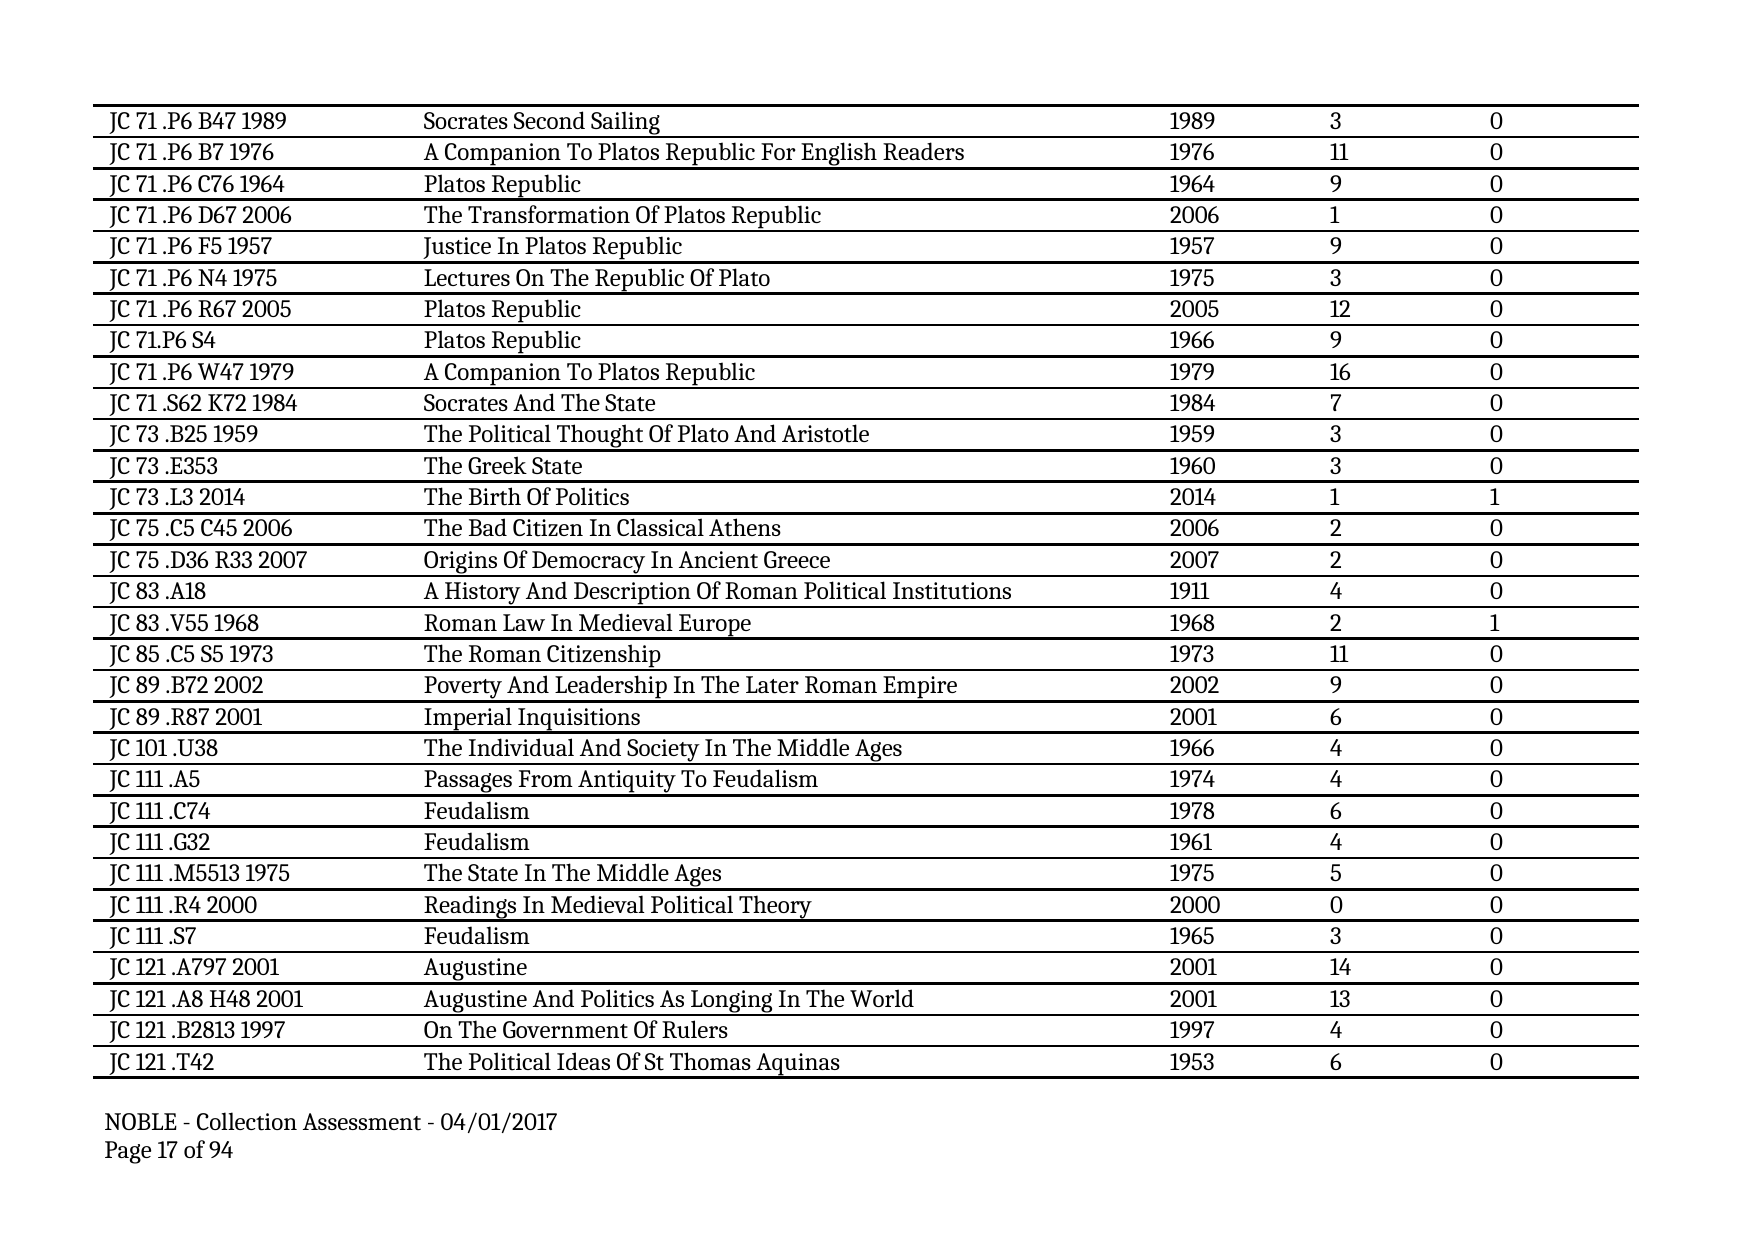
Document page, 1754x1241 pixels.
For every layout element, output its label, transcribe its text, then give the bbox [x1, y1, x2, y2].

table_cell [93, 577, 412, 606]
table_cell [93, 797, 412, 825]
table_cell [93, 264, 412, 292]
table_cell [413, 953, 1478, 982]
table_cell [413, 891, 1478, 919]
table_cell 9 [1319, 170, 1478, 198]
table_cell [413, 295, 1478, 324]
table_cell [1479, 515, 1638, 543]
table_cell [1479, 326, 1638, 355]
table_cell 1989 [1159, 107, 1319, 136]
table_cell 0 [1479, 170, 1638, 198]
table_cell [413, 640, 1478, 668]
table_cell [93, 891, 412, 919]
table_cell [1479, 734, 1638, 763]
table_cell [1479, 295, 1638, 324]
table_cell 3 [1319, 107, 1478, 136]
table_cell Socrates Second Sailing [413, 107, 1159, 136]
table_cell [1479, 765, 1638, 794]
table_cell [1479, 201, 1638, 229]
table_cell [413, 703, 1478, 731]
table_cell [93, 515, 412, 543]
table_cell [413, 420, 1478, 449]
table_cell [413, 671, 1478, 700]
table_cell The Transformation Of Platos Republic [413, 201, 1159, 229]
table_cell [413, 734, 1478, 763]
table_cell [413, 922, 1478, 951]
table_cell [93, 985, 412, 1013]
table_cell Platos Republic [413, 170, 1159, 198]
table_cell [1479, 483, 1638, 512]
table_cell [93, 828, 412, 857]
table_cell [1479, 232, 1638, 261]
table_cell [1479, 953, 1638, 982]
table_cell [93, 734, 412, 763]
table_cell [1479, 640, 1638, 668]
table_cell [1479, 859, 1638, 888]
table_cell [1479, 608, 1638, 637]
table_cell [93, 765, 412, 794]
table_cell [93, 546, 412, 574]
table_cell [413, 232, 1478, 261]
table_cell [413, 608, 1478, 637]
table_cell JC 71 .P6 C76 1964 [93, 170, 412, 198]
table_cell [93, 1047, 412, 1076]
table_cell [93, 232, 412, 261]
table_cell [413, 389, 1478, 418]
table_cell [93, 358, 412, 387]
table_cell 0 [1479, 138, 1638, 167]
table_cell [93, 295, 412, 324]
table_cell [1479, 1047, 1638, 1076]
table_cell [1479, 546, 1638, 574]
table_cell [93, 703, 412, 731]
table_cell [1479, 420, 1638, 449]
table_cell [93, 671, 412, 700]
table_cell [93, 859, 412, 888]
table_cell 11 [1319, 138, 1478, 167]
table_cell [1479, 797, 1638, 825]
table_cell 1976 [1159, 138, 1319, 167]
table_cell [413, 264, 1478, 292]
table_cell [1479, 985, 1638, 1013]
table_cell 2006 [1159, 201, 1319, 229]
table_cell JC 71 .P6 B47 1989 [93, 107, 412, 136]
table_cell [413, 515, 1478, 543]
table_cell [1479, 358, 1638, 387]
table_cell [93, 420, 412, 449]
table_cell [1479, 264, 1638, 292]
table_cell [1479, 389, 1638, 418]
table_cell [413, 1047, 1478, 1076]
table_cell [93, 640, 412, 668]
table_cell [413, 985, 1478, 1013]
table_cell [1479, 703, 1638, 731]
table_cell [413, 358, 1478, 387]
table_cell A Companion To Platos Republic For English Readers [413, 138, 1159, 167]
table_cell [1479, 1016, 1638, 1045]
table_cell JC 71 .P6 B7 1976 [93, 138, 412, 167]
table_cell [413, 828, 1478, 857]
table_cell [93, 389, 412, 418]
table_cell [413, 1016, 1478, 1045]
table_cell 1964 [1159, 170, 1319, 198]
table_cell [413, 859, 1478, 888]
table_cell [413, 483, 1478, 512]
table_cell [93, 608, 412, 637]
table_cell 0 [1479, 107, 1638, 136]
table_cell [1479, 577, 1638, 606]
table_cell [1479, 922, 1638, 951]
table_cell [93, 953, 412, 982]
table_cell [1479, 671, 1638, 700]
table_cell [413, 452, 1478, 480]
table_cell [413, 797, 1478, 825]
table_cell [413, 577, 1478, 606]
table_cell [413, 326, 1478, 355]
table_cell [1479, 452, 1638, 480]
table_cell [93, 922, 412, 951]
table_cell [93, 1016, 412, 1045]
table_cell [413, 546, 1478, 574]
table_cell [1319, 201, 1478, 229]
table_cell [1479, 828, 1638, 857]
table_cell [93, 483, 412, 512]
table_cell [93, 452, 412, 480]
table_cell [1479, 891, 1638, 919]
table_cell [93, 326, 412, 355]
table_cell JC 71 .P6 D67 2006 [93, 201, 412, 229]
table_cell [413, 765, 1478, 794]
